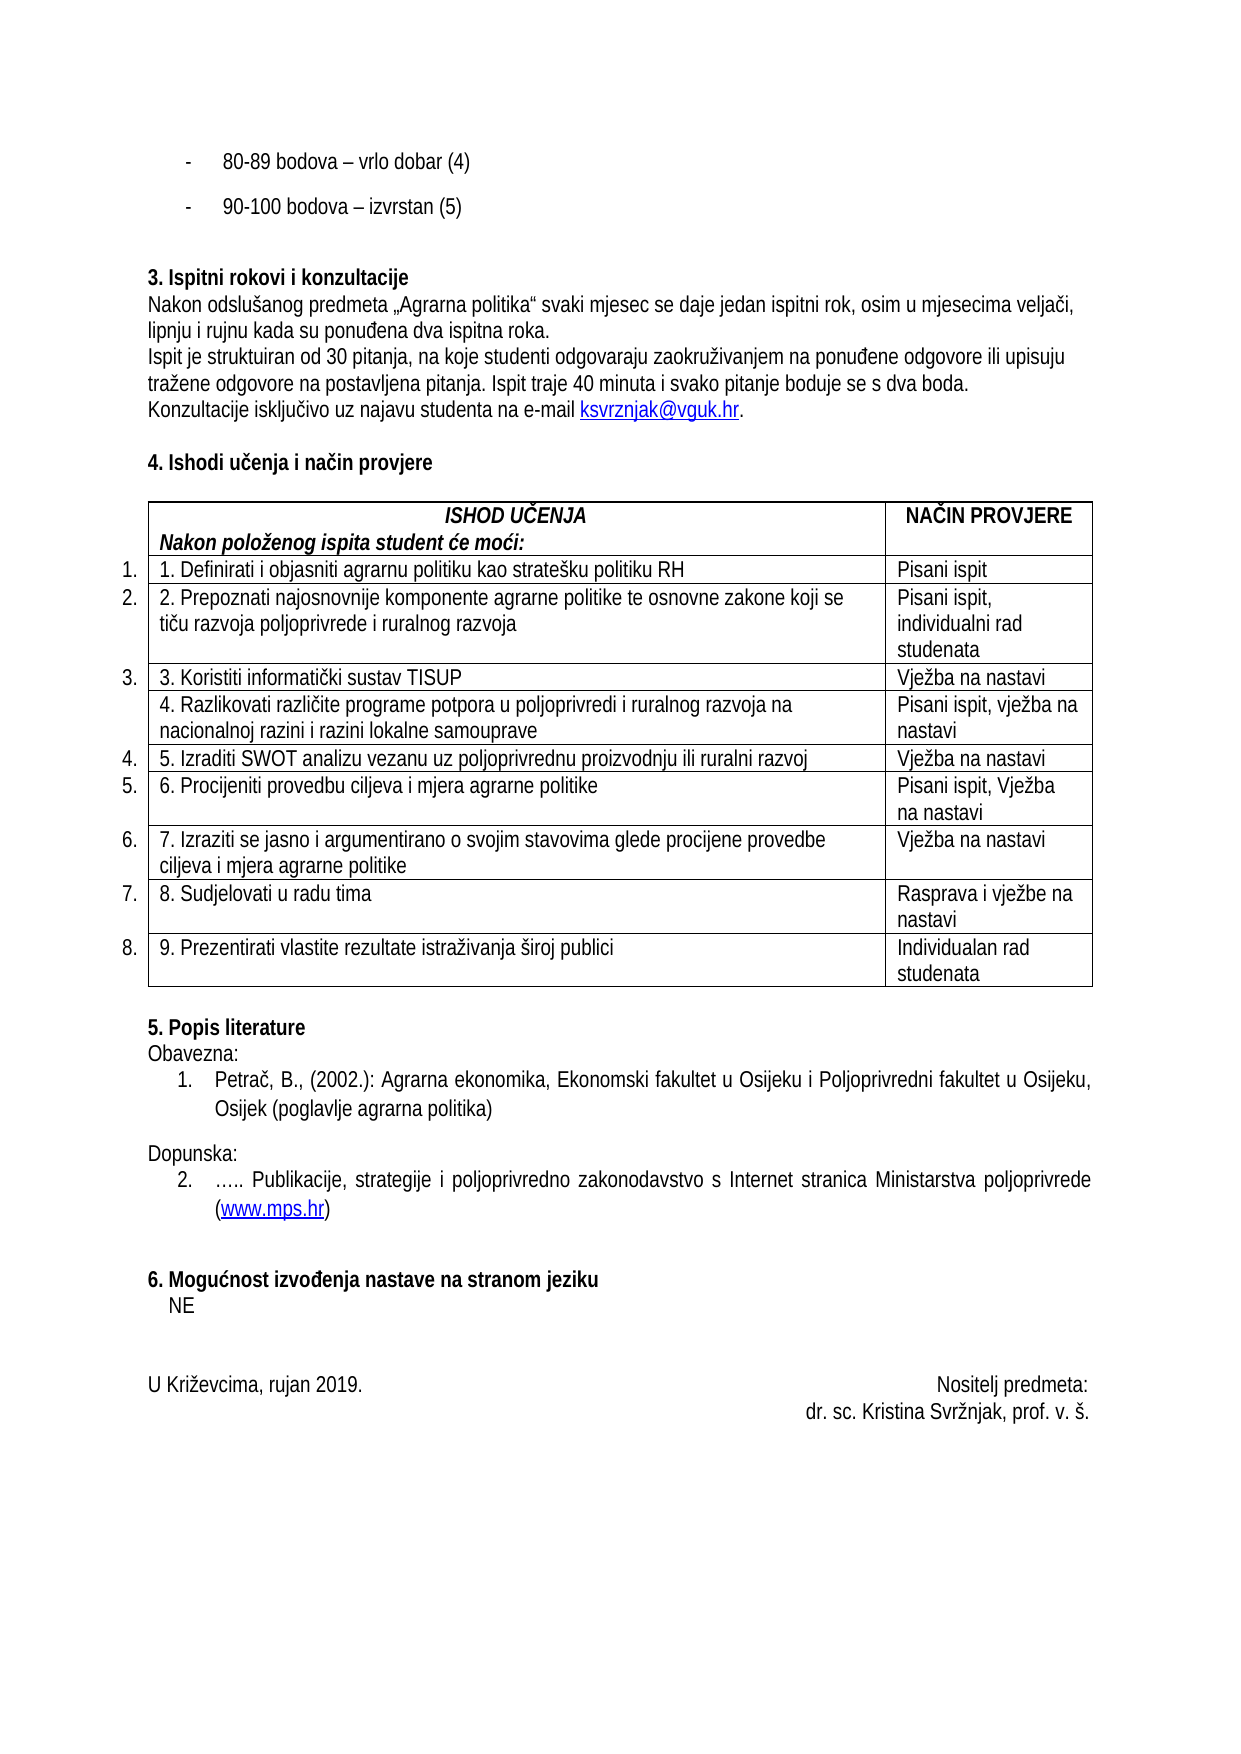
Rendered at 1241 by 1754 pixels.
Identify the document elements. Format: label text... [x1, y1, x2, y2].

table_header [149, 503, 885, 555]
list ….. Publikacije, strategije i poljoprivredno zakonodavstvo s Internet stranica Ministarstva poljoprivrede (www.mps.hr) [177, 1166, 1093, 1221]
list 80-89 bodova – vrlo dobar (4) [185, 148, 1093, 174]
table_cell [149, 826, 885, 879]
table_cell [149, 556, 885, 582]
text 4. Ishodi učenja i način provjere [148, 449, 1093, 475]
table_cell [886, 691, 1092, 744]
text U Križevcima, rujan 2019. Nositelj predmeta: [148, 1371, 1093, 1398]
text Ispit je struktuiran od 30 pitanja, na koje studenti odgovaraju zaokruživanjem na ponuđene odgovore ili upisuju tražene odgovore na postavljena pitanja. Ispit traje 40 minuta i svako pitanje boduje se s dva boda. [148, 343, 1093, 396]
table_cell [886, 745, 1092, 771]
text NE [148, 1292, 1093, 1319]
text Nakon odslušanog predmeta „Agrarna politika“ svaki mjesec se daje jedan ispitni rok, osim u mjesecima veljači, lipnju i rujnu kada su ponuđena dva ispitna roka. [148, 291, 1093, 343]
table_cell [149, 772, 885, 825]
list 90-100 bodova – izvrstan (5) [185, 193, 1093, 219]
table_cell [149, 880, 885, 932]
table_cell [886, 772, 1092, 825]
text Dopunska: [148, 1140, 1093, 1166]
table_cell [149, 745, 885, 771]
text Obavezna: [148, 1040, 1093, 1066]
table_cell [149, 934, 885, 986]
text 5. Popis literature [148, 1013, 1093, 1040]
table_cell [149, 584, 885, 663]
text Konzultacije isključivo uz najavu studenta na e-mail ksvrznjak@vguk.hr. [148, 396, 1093, 422]
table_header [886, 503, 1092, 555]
text 3. Ispitni rokovi i konzultacije [148, 264, 1093, 291]
list Petrač, B., (2002.): Agrarna ekonomika, Ekonomski fakultet u Osijeku i Poljoprivredni fakultet u Osijeku, Osijek (poglavlje agrarna politika) [177, 1066, 1093, 1121]
text 6. Mogućnost izvođenja nastave na stranom jeziku [148, 1266, 1093, 1292]
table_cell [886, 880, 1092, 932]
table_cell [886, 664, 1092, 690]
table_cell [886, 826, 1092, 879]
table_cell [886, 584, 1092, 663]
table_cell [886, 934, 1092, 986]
text dr. sc. Kristina Svržnjak, prof. v. š. [148, 1398, 1093, 1424]
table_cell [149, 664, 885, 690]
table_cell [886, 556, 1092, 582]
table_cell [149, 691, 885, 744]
